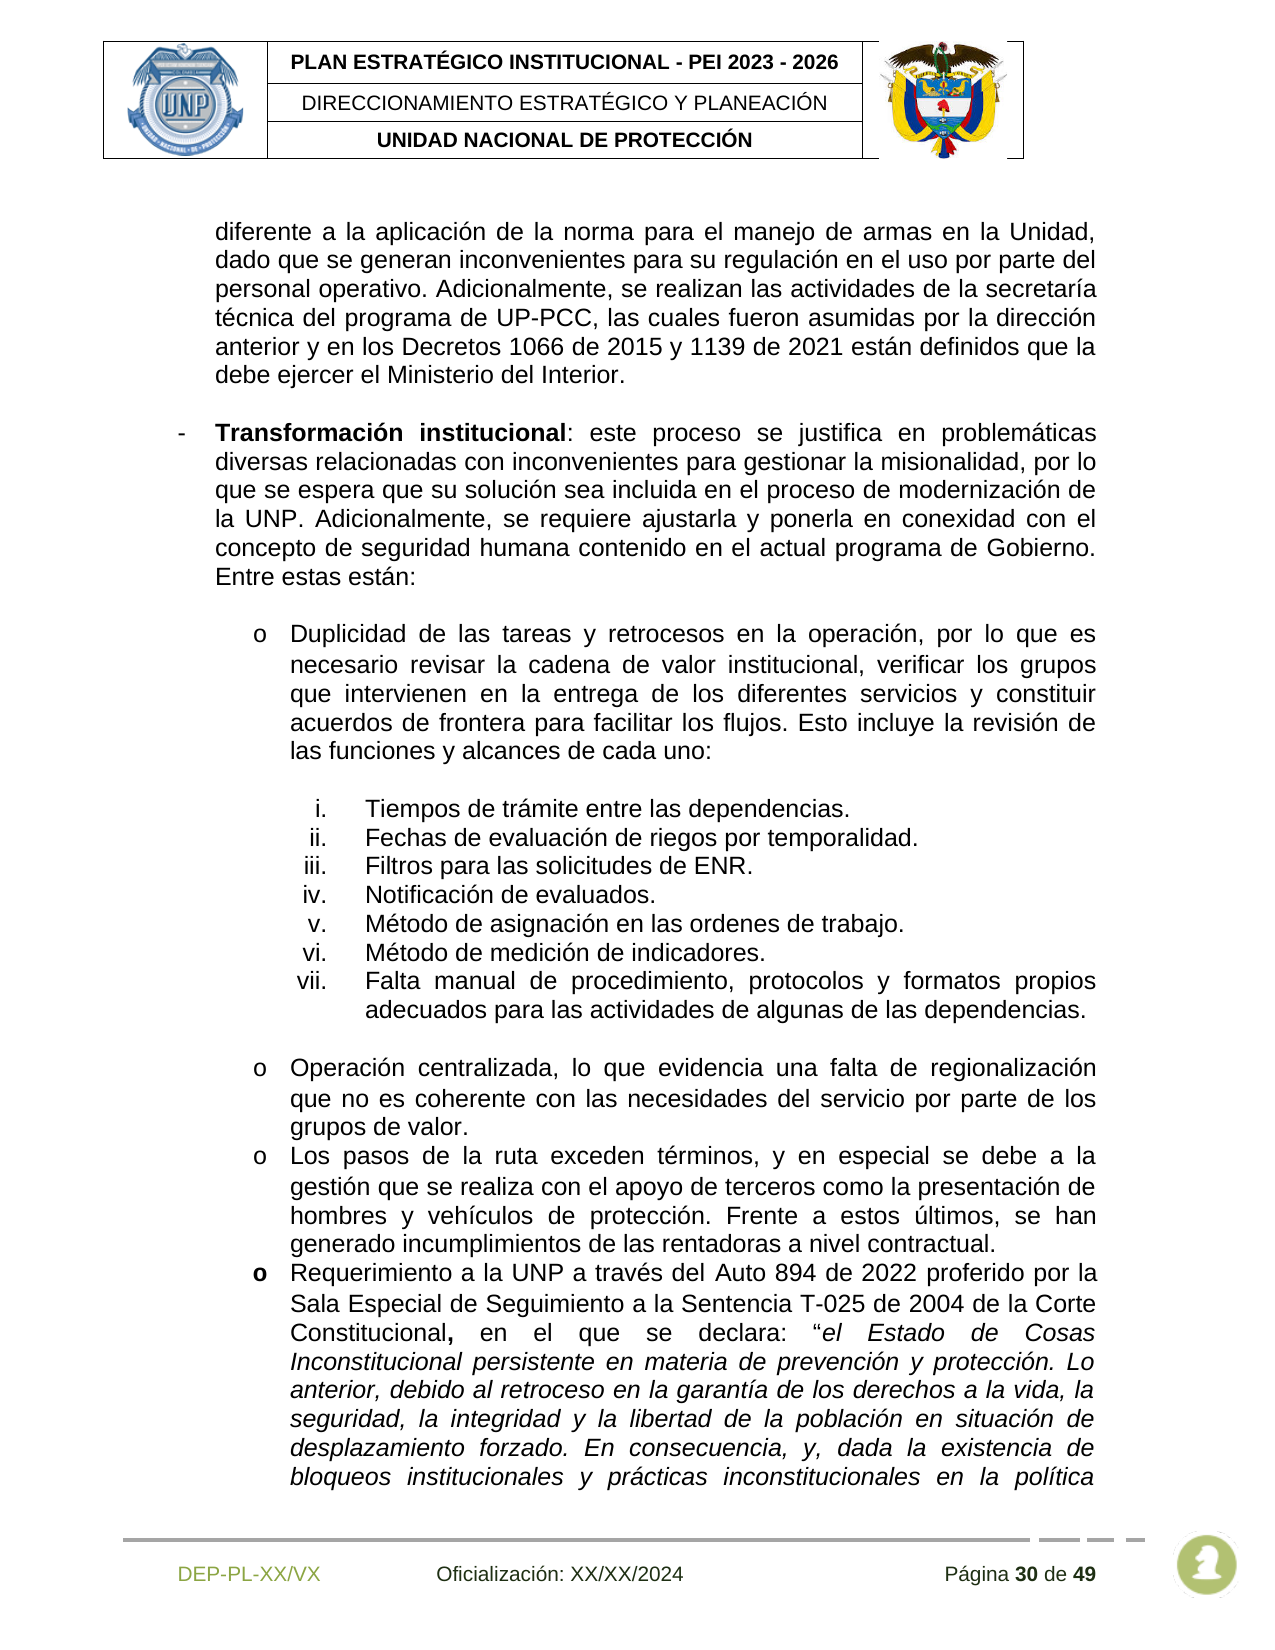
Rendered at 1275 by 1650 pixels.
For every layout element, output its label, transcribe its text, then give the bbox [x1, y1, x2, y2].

list Fechas de evaluación de riegos por temporalidad. [327, 823, 1098, 851]
list Transformación institucional: este proceso se justifica en problemáticas diversas relacionadas con inconvenientes para gestionar la misionalidad, por lo que se espera que su solución sea incluida en el proceso de modernización de la UNP. Adicionalmente, se requiere ajustarla y ponerla en conexidad con el concepto de seguridad humana contenido en el actual programa de Gobierno. Entre estas están: [177, 418, 1098, 590]
list Método de medición de indicadores. [327, 938, 1098, 966]
list Notificación de evaluados. [327, 880, 1098, 909]
list Operación centralizada, lo que evidencia una falta de regionalización que no es coherente con las necesidades del servicio por parte de los grupos de valor. [252, 1053, 1098, 1141]
list Los pasos de la ruta exceden términos, y en especial se debe a la gestión que se realiza con el apoyo de terceros como la presentación de hombres y vehículos de protección. Frente a estos últimos, se han generado incumplimientos de las rentadoras a nivel contractual. [252, 1141, 1098, 1258]
picture [879, 41, 1008, 159]
list Filtros para las solicitudes de ENR. [327, 851, 1098, 880]
list Tiempos de trámite entre las dependencias. [327, 794, 1098, 823]
list Método de asignación en las ordenes de trabajo. [327, 909, 1098, 938]
list Duplicidad de las tareas y retrocesos en la operación, por lo que es necesario revisar la cadena de valor institucional, verificar los grupos que intervienen en la entrega de los diferentes servicios y constituir acuerdos de frontera para facilitar los flujos. Esto incluye la revisión de las funciones y alcances de cada uno: [252, 619, 1098, 765]
picture [127, 43, 244, 156]
list Falta manual de procedimiento, protocolos y formatos propios adecuados para las actividades de algunas de las dependencias. [327, 966, 1098, 1024]
